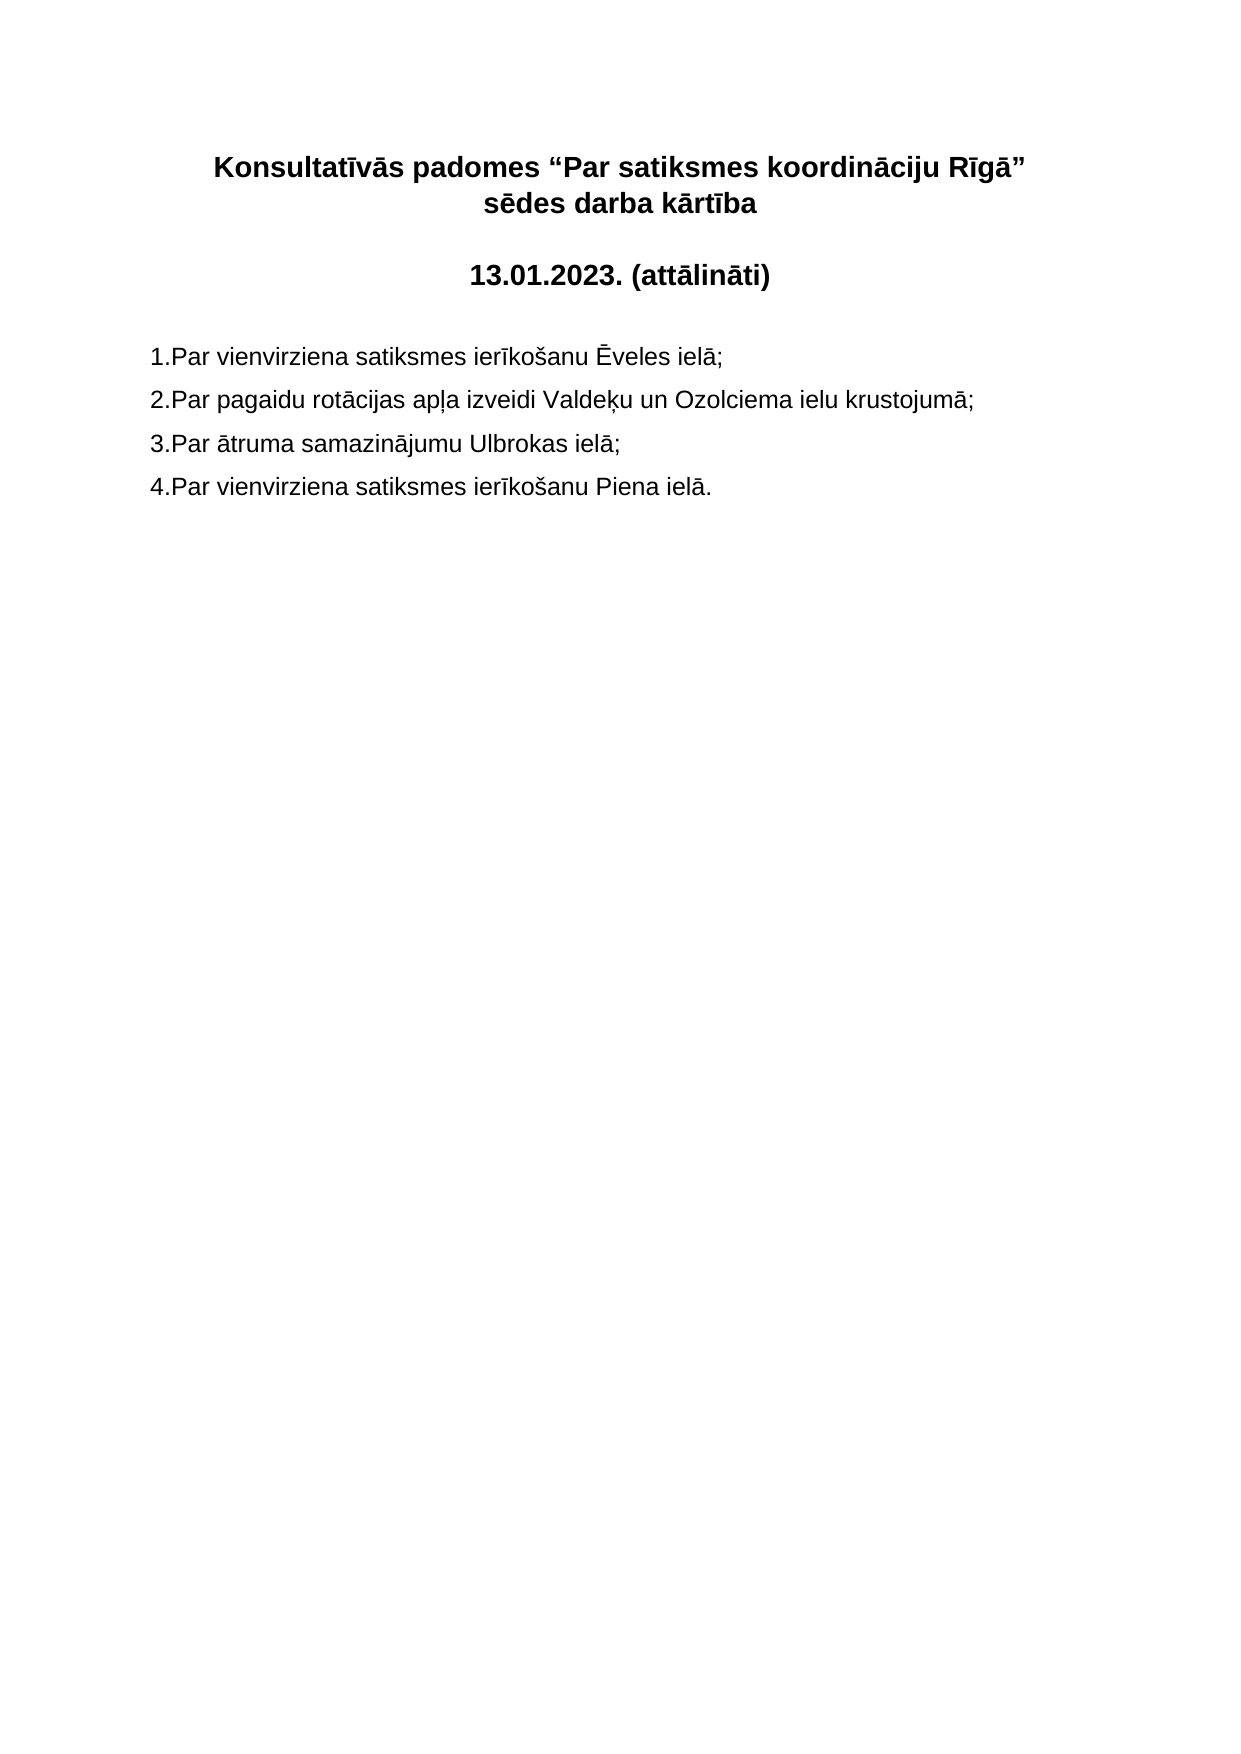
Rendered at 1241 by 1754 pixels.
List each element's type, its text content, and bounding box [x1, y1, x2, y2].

text sēdes darba kārtība [150, 186, 1090, 220]
text 3.Par ātruma samazinājumu Ulbrokas ielā; [150, 428, 1090, 457]
text 1.Par vienvirziena satiksmes ierīkošanu Ēveles ielā; [150, 341, 1090, 370]
text 2.Par pagaidu rotācijas apļa izveidi Valdeķu un Ozolciema ielu krustojumā; [150, 385, 1090, 414]
text 13.01.2023. (attālināti) [150, 258, 1090, 292]
text Konsultatīvās padomes “Par satiksmes koordināciju Rīgā” [150, 150, 1090, 183]
text 4.Par vienvirziena satiksmes ierīkošanu Piena ielā. [150, 472, 1090, 501]
